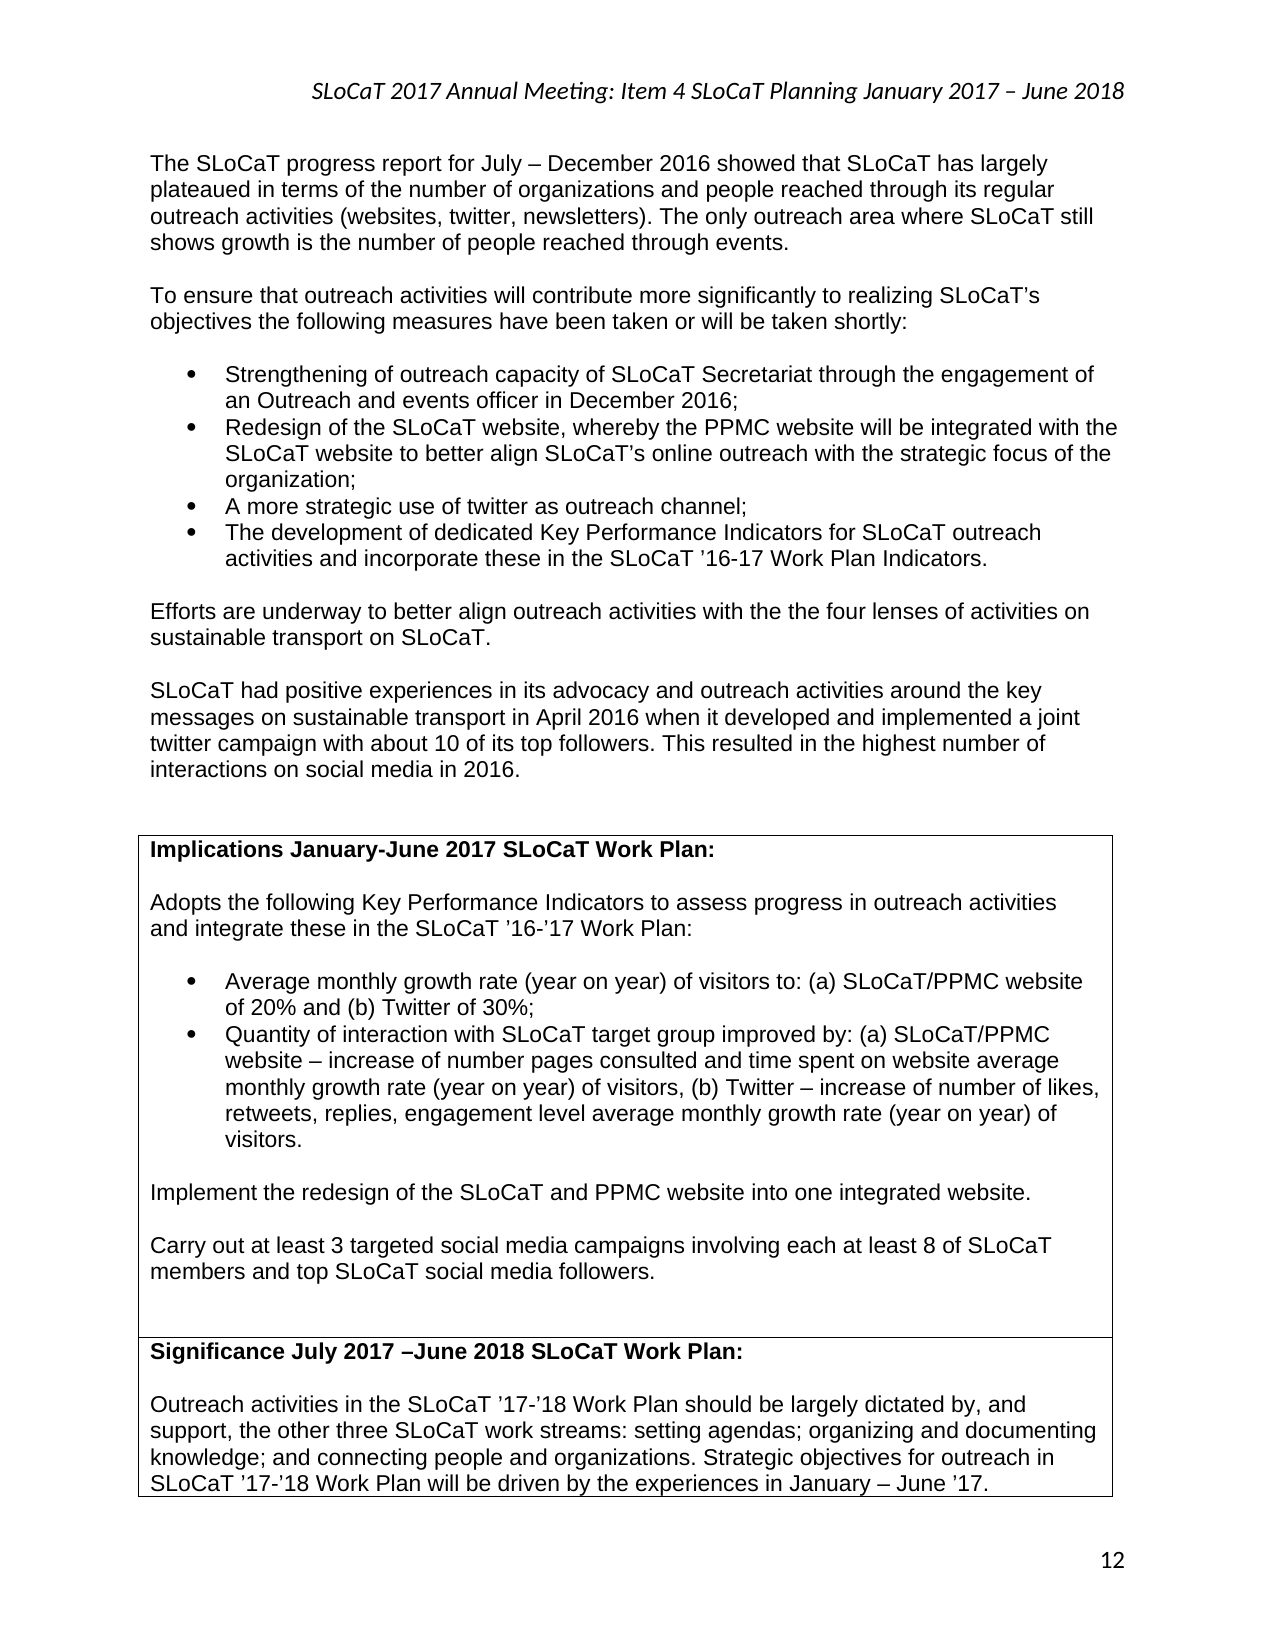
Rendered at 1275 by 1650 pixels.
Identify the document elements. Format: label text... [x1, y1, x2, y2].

list Redesign of the SLoCaT website, whereby the PPMC website will be integrated with the SLoCaT website to better align SLoCaT’s online outreach with the strategic focus of the organization; [187, 413, 1125, 493]
text Efforts are underway to better align outreach activities with the the four lenses of activities on sustainable transport on SLoCaT. [150, 598, 1125, 651]
table_header Implications January-June 2017 SLoCaT Work Plan: Adopts the following Key Performance Indicators to assess progress in outreach activities and integrate these in the SLoCaT ’16-’17 Work Plan: Average monthly growth rate (year on year) of visitors to: (a) SLoCaT/PPMC website of 20% and (b) Twitter of 30%; Quantity of interaction with SLoCaT target group improved by: (a) SLoCaT/PPMC website – increase of number pages consulted and time spent on website average monthly growth rate (year on year) of visitors, (b) Twitter – increase of number of likes, retweets, replies, engagement level average monthly growth rate (year on year) of visitors. Implement the redesign of the SLoCaT and PPMC website into one integrated website. Carry out at least 3 targeted social media campaigns involving each at least 8 of SLoCaT members and top SLoCaT social media followers. [139, 836, 1112, 1337]
text SLoCaT had positive experiences in its advocacy and outreach activities around the key messages on sustainable transport in April 2016 when it developed and implemented a joint twitter campaign with about 10 of its top followers. This resulted in the highest number of interactions on social media in 2016. [150, 677, 1125, 782]
list The development of dedicated Key Performance Indicators for SLoCaT outreach activities and incorporate these in the SLoCaT ’16-17 Work Plan Indicators. [187, 519, 1125, 572]
text The SLoCaT progress report for July – December 2016 showed that SLoCaT has largely plateaued in terms of the number of organizations and people reached through its regular outreach activities (websites, twitter, newsletters). The only outreach area where SLoCaT still shows growth is the number of people reached through events. [150, 150, 1125, 255]
list A more strategic use of twitter as outreach channel; [187, 493, 1125, 519]
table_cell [139, 1338, 1112, 1496]
list Strengthening of outreach capacity of SLoCaT Secretariat through the engagement of an Outreach and events officer in December 2016; [187, 361, 1125, 413]
text To ensure that outreach activities will contribute more significantly to realizing SLoCaT’s objectives the following measures have been taken or will be taken shortly: [150, 282, 1125, 334]
